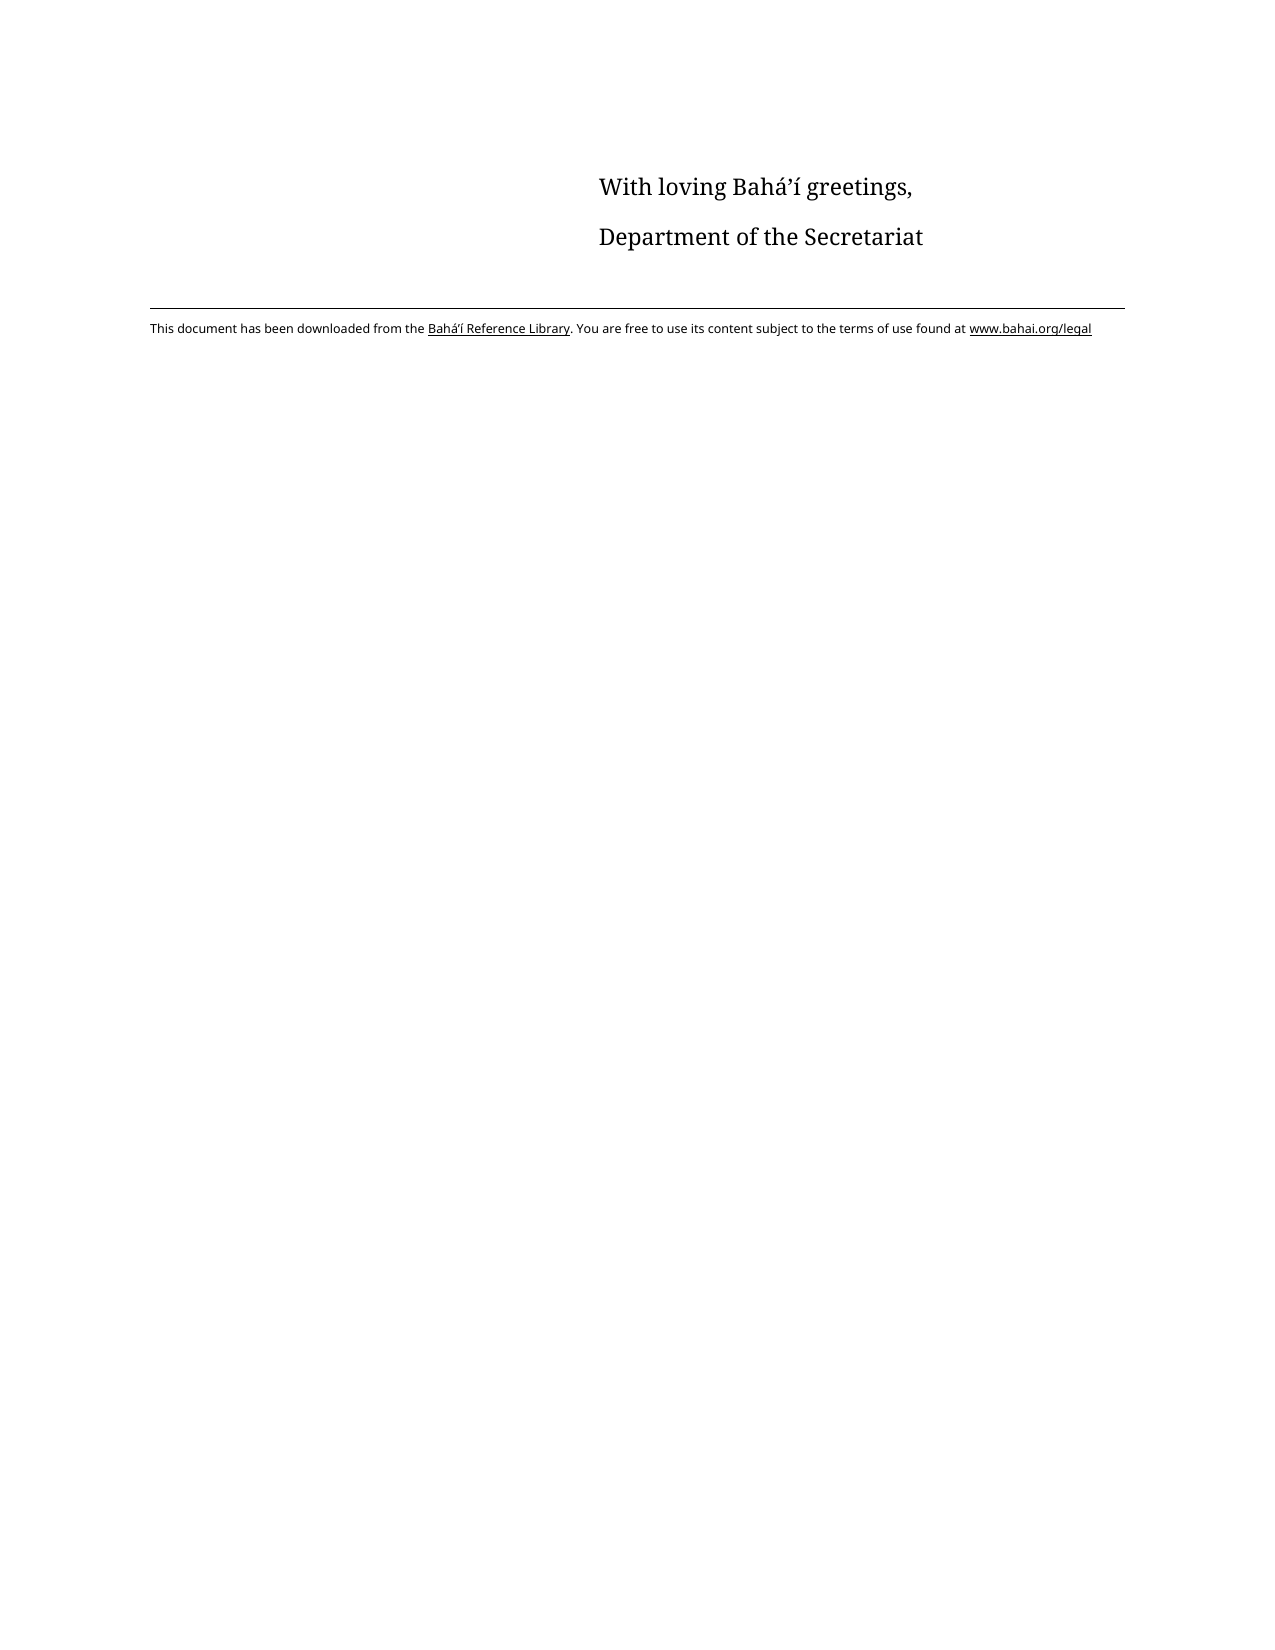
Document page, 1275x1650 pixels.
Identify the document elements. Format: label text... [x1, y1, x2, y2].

text With loving Bahá’í greetings, [598, 175, 1125, 200]
text Department of the Secretariat [598, 225, 1125, 250]
text This document has been downloaded from the Bahá’í Reference Library. You are free to use its content subject to the terms of use found at www.bahai.org/legal [150, 314, 1125, 339]
